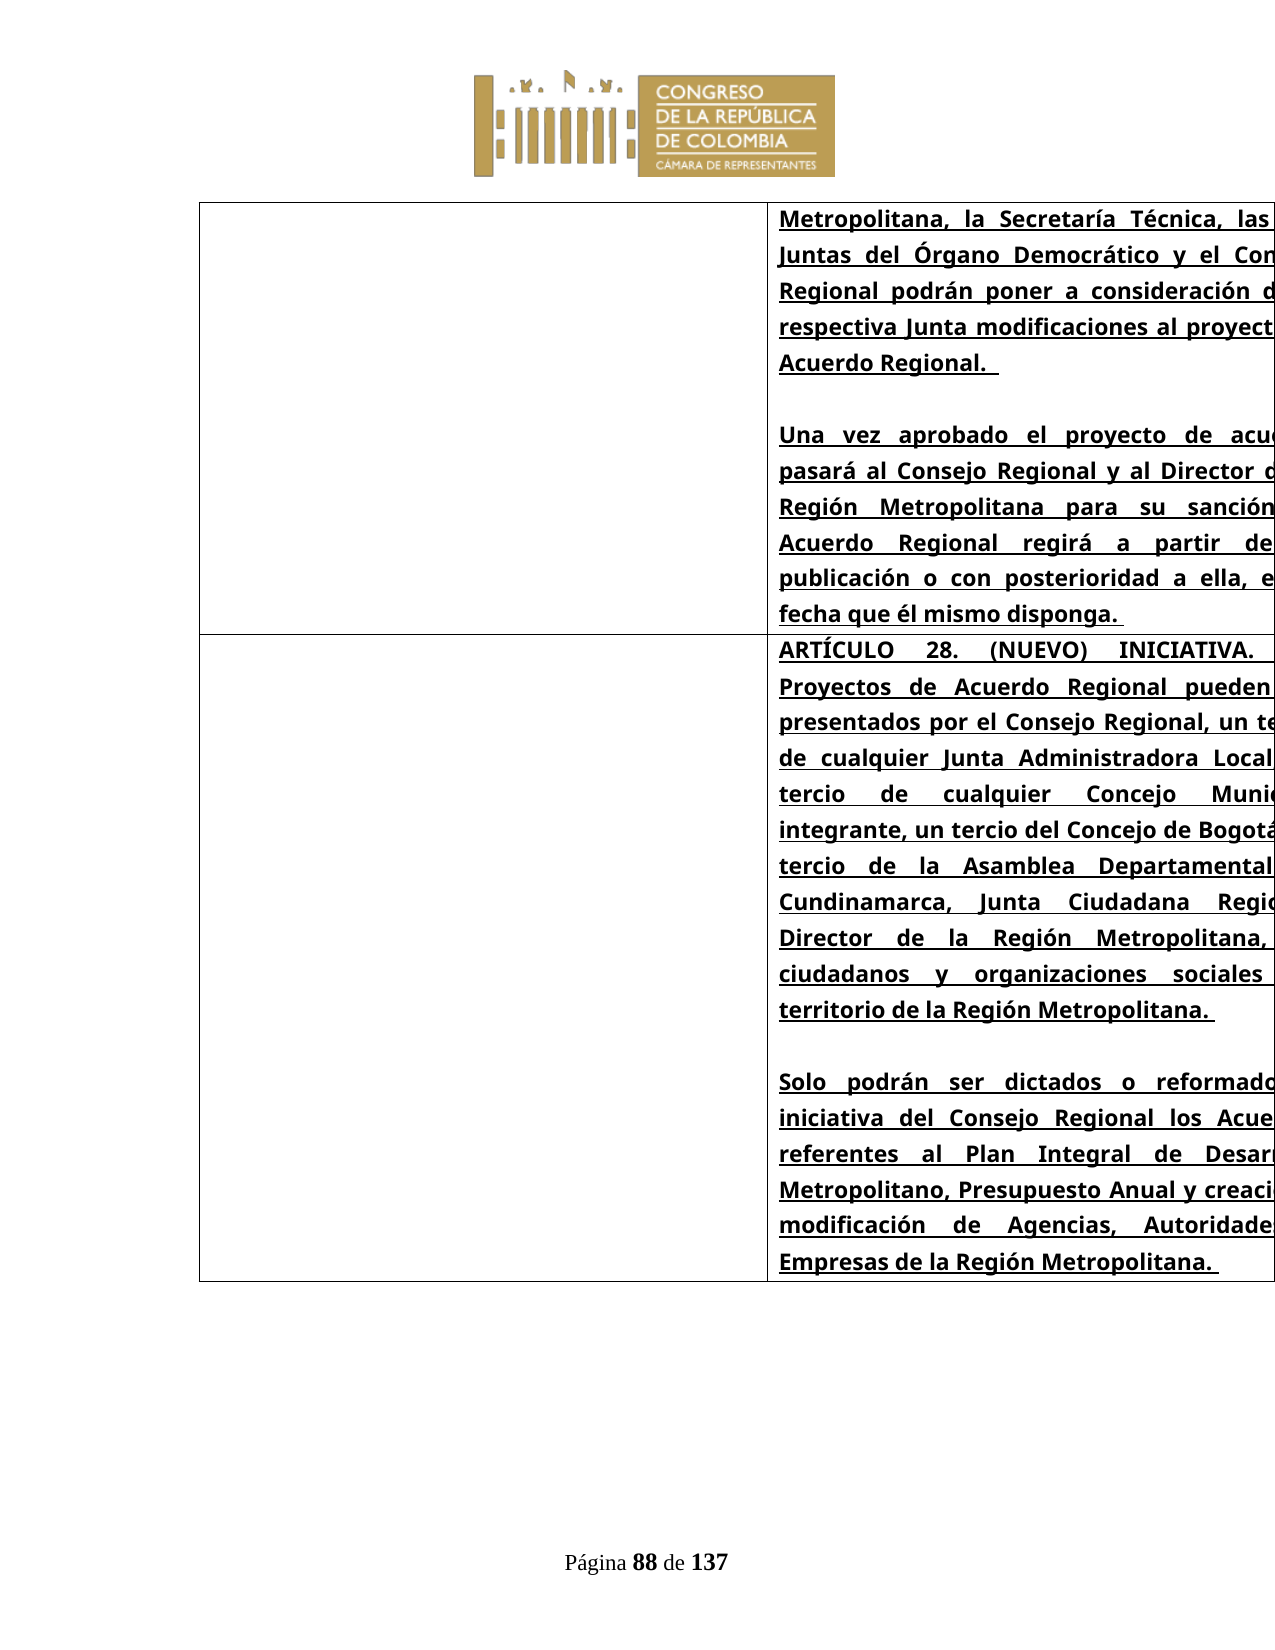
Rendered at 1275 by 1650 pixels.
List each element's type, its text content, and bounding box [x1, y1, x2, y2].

table_cell [200, 203, 767, 633]
picture [474, 70, 835, 177]
table_cell [200, 635, 767, 1281]
table_cell ARTÍCULO 28. (NUEVO) INICIATIVA. Los Proyectos de Acuerdo Regional pueden ser presentados por el Consejo Regional, un tercio de cualquier Junta Administradora Local, un tercio de cualquier Concejo Municipal integrante, un tercio del Concejo de Bogotá, un tercio de la Asamblea Departamental de Cundinamarca, Junta Ciudadana Regional, Director de la Región Metropolitana, los ciudadanos y organizaciones sociales del territorio de la Región Metropolitana. Solo podrán ser dictados o reformados a iniciativa del Consejo Regional los Acuerdos referentes al Plan Integral de Desarrollo Metropolitano, Presupuesto Anual y creación o modificación de Agencias, Autoridades y Empresas de la Región Metropolitana. [768, 635, 1274, 1281]
